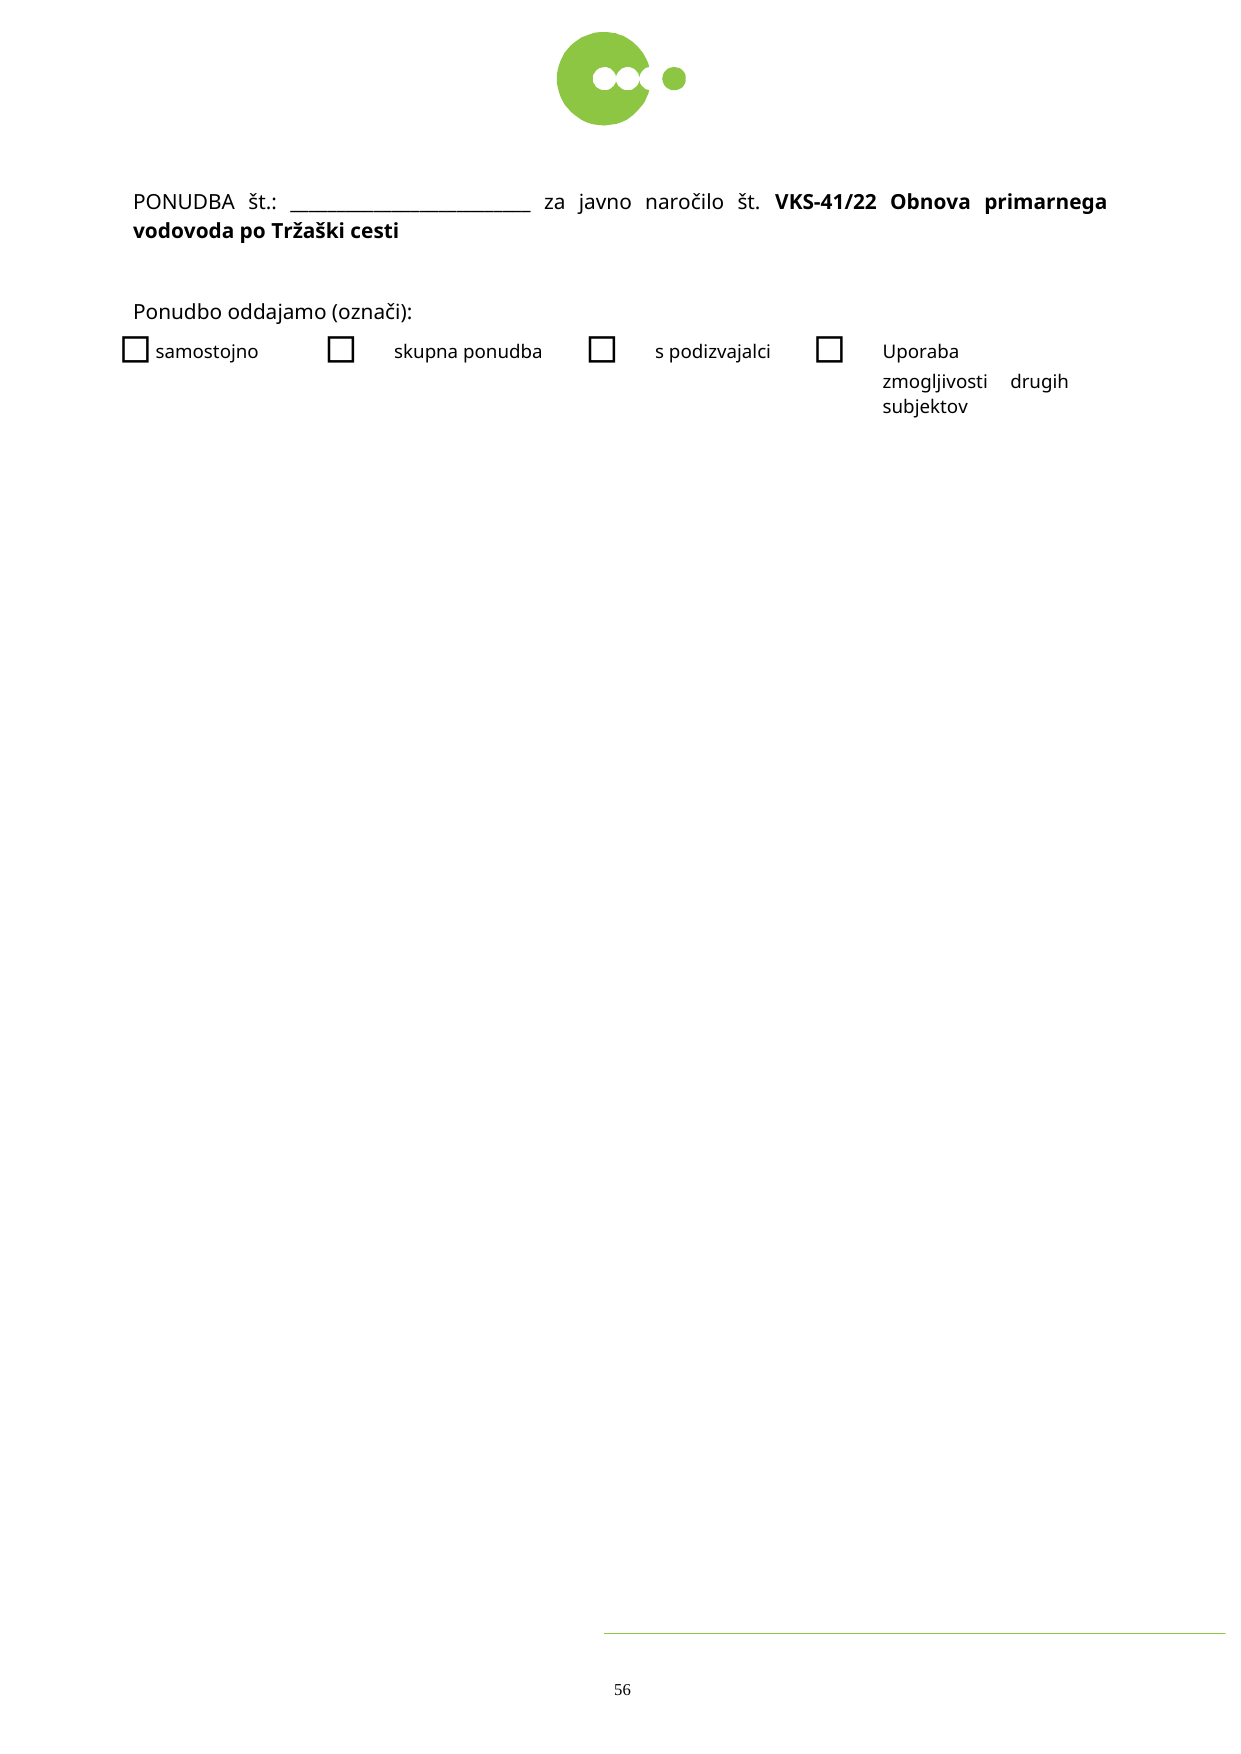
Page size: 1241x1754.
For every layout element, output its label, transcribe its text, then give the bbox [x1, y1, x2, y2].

table_header s podizvajalci [581, 325, 808, 419]
table_header Uporaba zmogljivosti drugih subjektov [809, 325, 1080, 419]
table_header samostojno [144, 325, 320, 419]
text Ponudbo oddajamo (označi): [133, 297, 1107, 325]
text PONUDBA št.: __________________________ za javno naročilo št. VKS-41/22 Obnova primarnega vodovoda po Tržaški cesti [133, 187, 1107, 244]
table_header skupna ponudba [320, 325, 581, 419]
